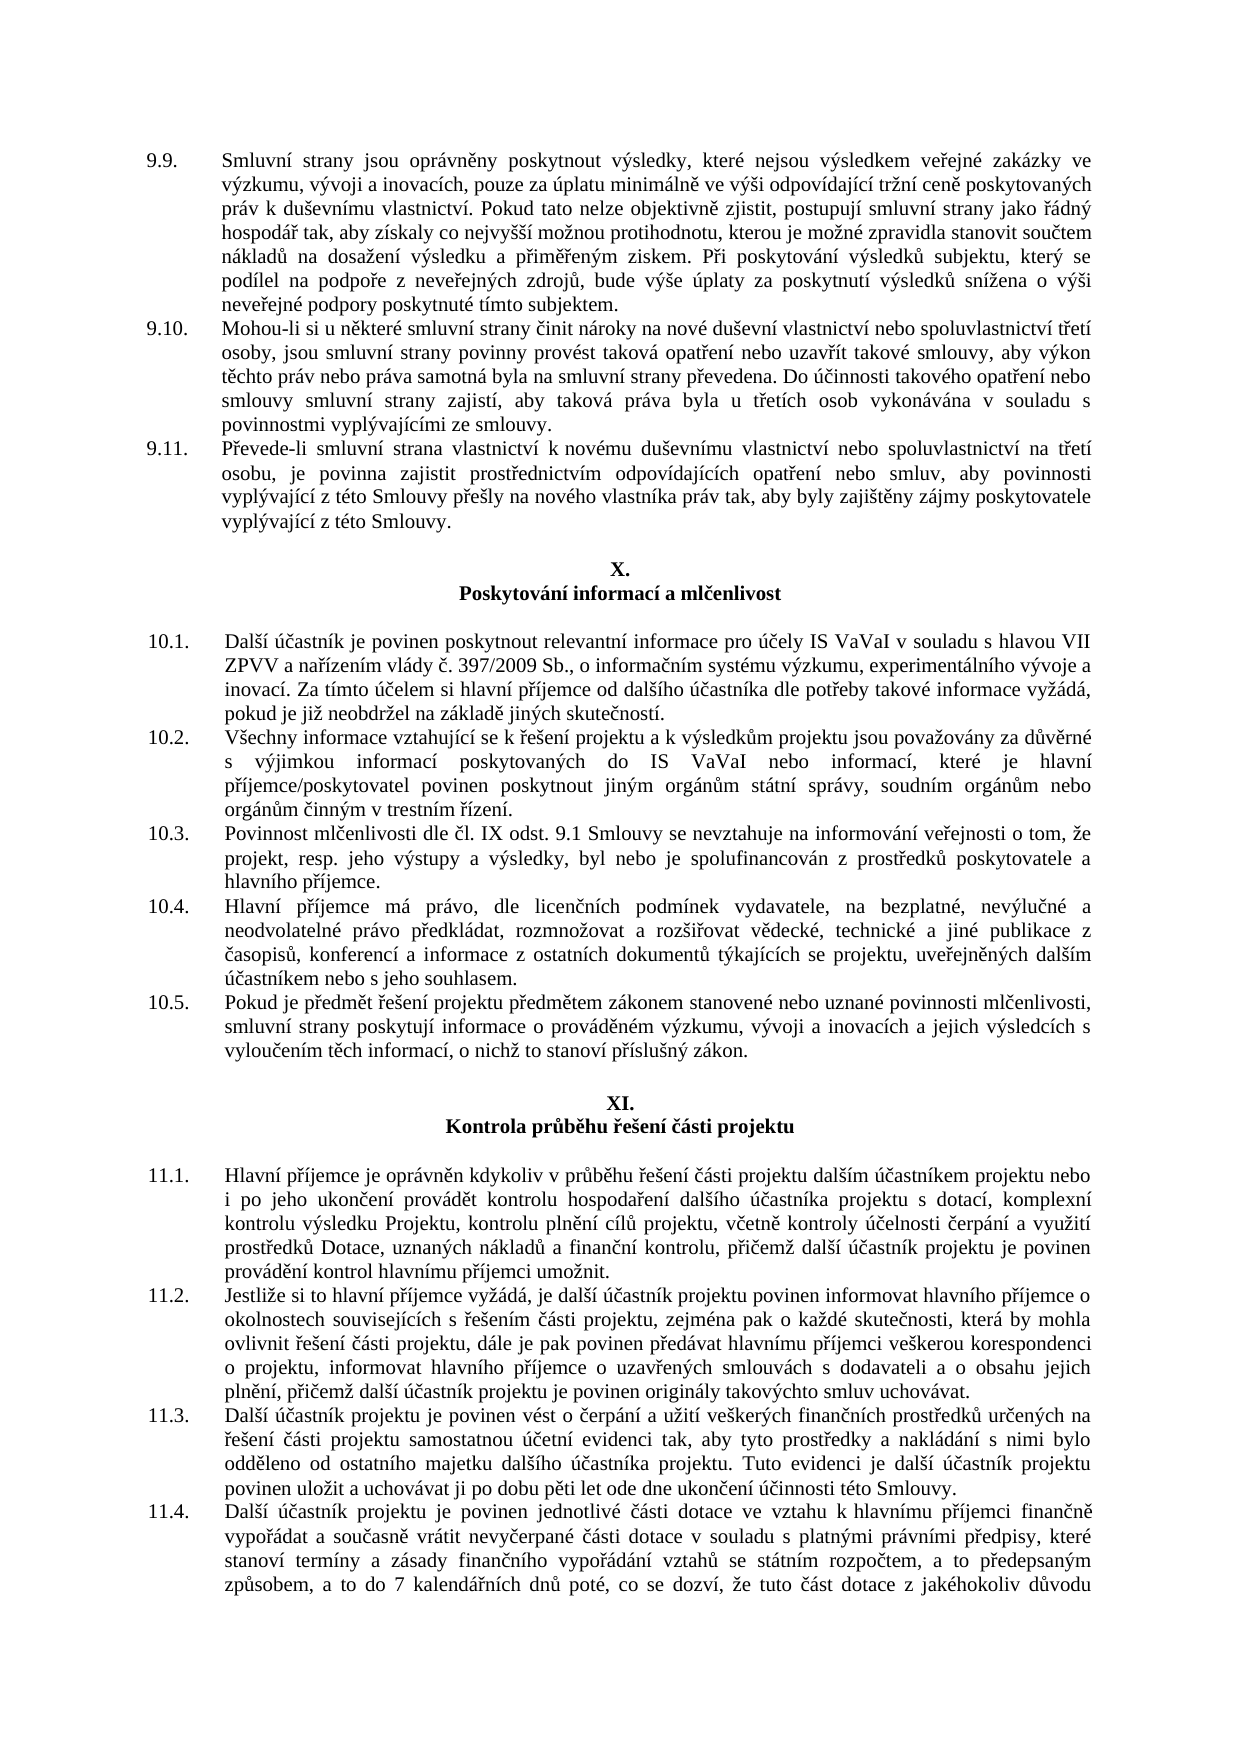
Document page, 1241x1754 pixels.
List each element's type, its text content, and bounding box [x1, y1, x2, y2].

text XI. [148, 1090, 1093, 1114]
list Všechny informace vztahující se k řešení projektu a k výsledkům projektu jsou považovány za důvěrné s výjimkou informací poskytovaných do IS VaVaI nebo informací, které je hlavní příjemce/poskytovatel povinen poskytnout jiným orgánům státní správy, soudním orgánům nebo orgánům činným v trestním řízení. [148, 725, 1093, 821]
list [148, 1499, 1093, 1596]
list Jestliže si to hlavní příjemce vyžádá, je další účastník projektu povinen informovat hlavního příjemce o okolnostech souvisejících s řešením části projektu, zejména pak o každé skutečnosti, která by mohla ovlivnit řešení části projektu, dále je pak povinen předávat hlavnímu příjemci veškerou korespondenci o projektu, informovat hlavního příjemce o uzavřených smlouvách s dodavateli a o obsahu jejich plnění, přičemž další účastník projektu je povinen originály takovýchto smluv uchovávat. [148, 1283, 1093, 1403]
list Další účastník je povinen poskytnout relevantní informace pro účely IS VaVaI v souladu s hlavou VII ZPVV a nařízením vlády č. 397/2009 Sb., o informačním systému výzkumu, experimentálního vývoje a inovací. Za tímto účelem si hlavní příjemce od dalšího účastníka dle potřeby takové informace vyžádá, pokud je již neobdržel na základě jiných skutečností. [148, 629, 1093, 725]
list Pokud je předmět řešení projektu předmětem zákonem stanovené nebo uznané povinnosti mlčenlivosti, smluvní strany poskytují informace o prováděném výzkumu, vývoji a inovacích a jejich výsledcích s vyloučením těch informací, o nichž to stanoví příslušný zákon. [148, 990, 1093, 1062]
list Převede-li smluvní strana vlastnictví k novému duševnímu vlastnictví nebo spoluvlastnictví na třetí osobu, je povinna zajistit prostřednictvím odpovídajících opatření nebo smluv, aby povinnosti vyplývající z této Smlouvy přešly na nového vlastníka práv tak, aby byly zajištěny zájmy poskytovatele vyplývající z této Smlouvy. [146, 436, 1093, 533]
text X. [148, 557, 1093, 581]
list Smluvní strany jsou oprávněny poskytnout výsledky, které nejsou výsledkem veřejné zakázky ve výzkumu, vývoji a inovacích, pouze za úplatu minimálně ve výši odpovídající tržní ceně poskytovaných práv k duševnímu vlastnictví. Pokud tato nelze objektivně zjistit, postupují smluvní strany jako řádný hospodář tak, aby získaly co nejvyšší možnou protihodnotu, kterou je možné zpravidla stanovit součtem nákladů na dosažení výsledku a přiměřeným ziskem. Při poskytování výsledků subjektu, který se podílel na podpoře z neveřejných zdrojů, bude výše úplaty za poskytnutí výsledků snížena o výši neveřejné podpory poskytnuté tímto subjektem. [146, 148, 1093, 316]
list Hlavní příjemce je oprávněn kdykoliv v průběhu řešení části projektu dalším účastníkem projektu nebo i po jeho ukončení provádět kontrolu hospodaření dalšího účastníka projektu s dotací, komplexní kontrolu výsledku Projektu, kontrolu plnění cílů projektu, včetně kontroly účelnosti čerpání a využití prostředků Dotace, uznaných nákladů a finanční kontrolu, přičemž další účastník projektu je povinen provádění kontrol hlavnímu příjemci umožnit. [148, 1163, 1093, 1283]
list Další účastník projektu je povinen vést o čerpání a užití veškerých finančních prostředků určených na řešení části projektu samostatnou účetní evidenci tak, aby tyto prostředky a nakládání s nimi bylo odděleno od ostatního majetku dalšího účastníka projektu. Tuto evidenci je další účastník projektu povinen uložit a uchovávat ji po dobu pěti let ode dne ukončení účinnosti této Smlouvy. [148, 1403, 1093, 1499]
list Hlavní příjemce má právo, dle licenčních podmínek vydavatele, na bezplatné, nevýlučné a neodvolatelné právo předkládat, rozmnožovat a rozšiřovat vědecké, technické a jiné publikace z časopisů, konferencí a informace z ostatních dokumentů týkajících se projektu, uveřejněných dalším účastníkem nebo s jeho souhlasem. [148, 893, 1093, 990]
text Kontrola průběhu řešení části projektu [148, 1114, 1093, 1138]
list Povinnost mlčenlivosti dle čl. IX odst. 9.1 Smlouvy se nevztahuje na informování veřejnosti o tom, že projekt, resp. jeho výstupy a výsledky, byl nebo je spolufinancován z prostředků poskytovatele a hlavního příjemce. [148, 821, 1093, 893]
list Mohou-li si u některé smluvní strany činit nároky na nové duševní vlastnictví nebo spoluvlastnictví třetí osoby, jsou smluvní strany povinny provést taková opatření nebo uzavřít takové smlouvy, aby výkon těchto práv nebo práva samotná byla na smluvní strany převedena. Do účinnosti takového opatření nebo smlouvy smluvní strany zajistí, aby taková práva byla u třetích osob vykonávána v souladu s povinnostmi vyplývajícími ze smlouvy. [146, 316, 1093, 436]
text Poskytování informací a mlčenlivost [148, 581, 1093, 605]
